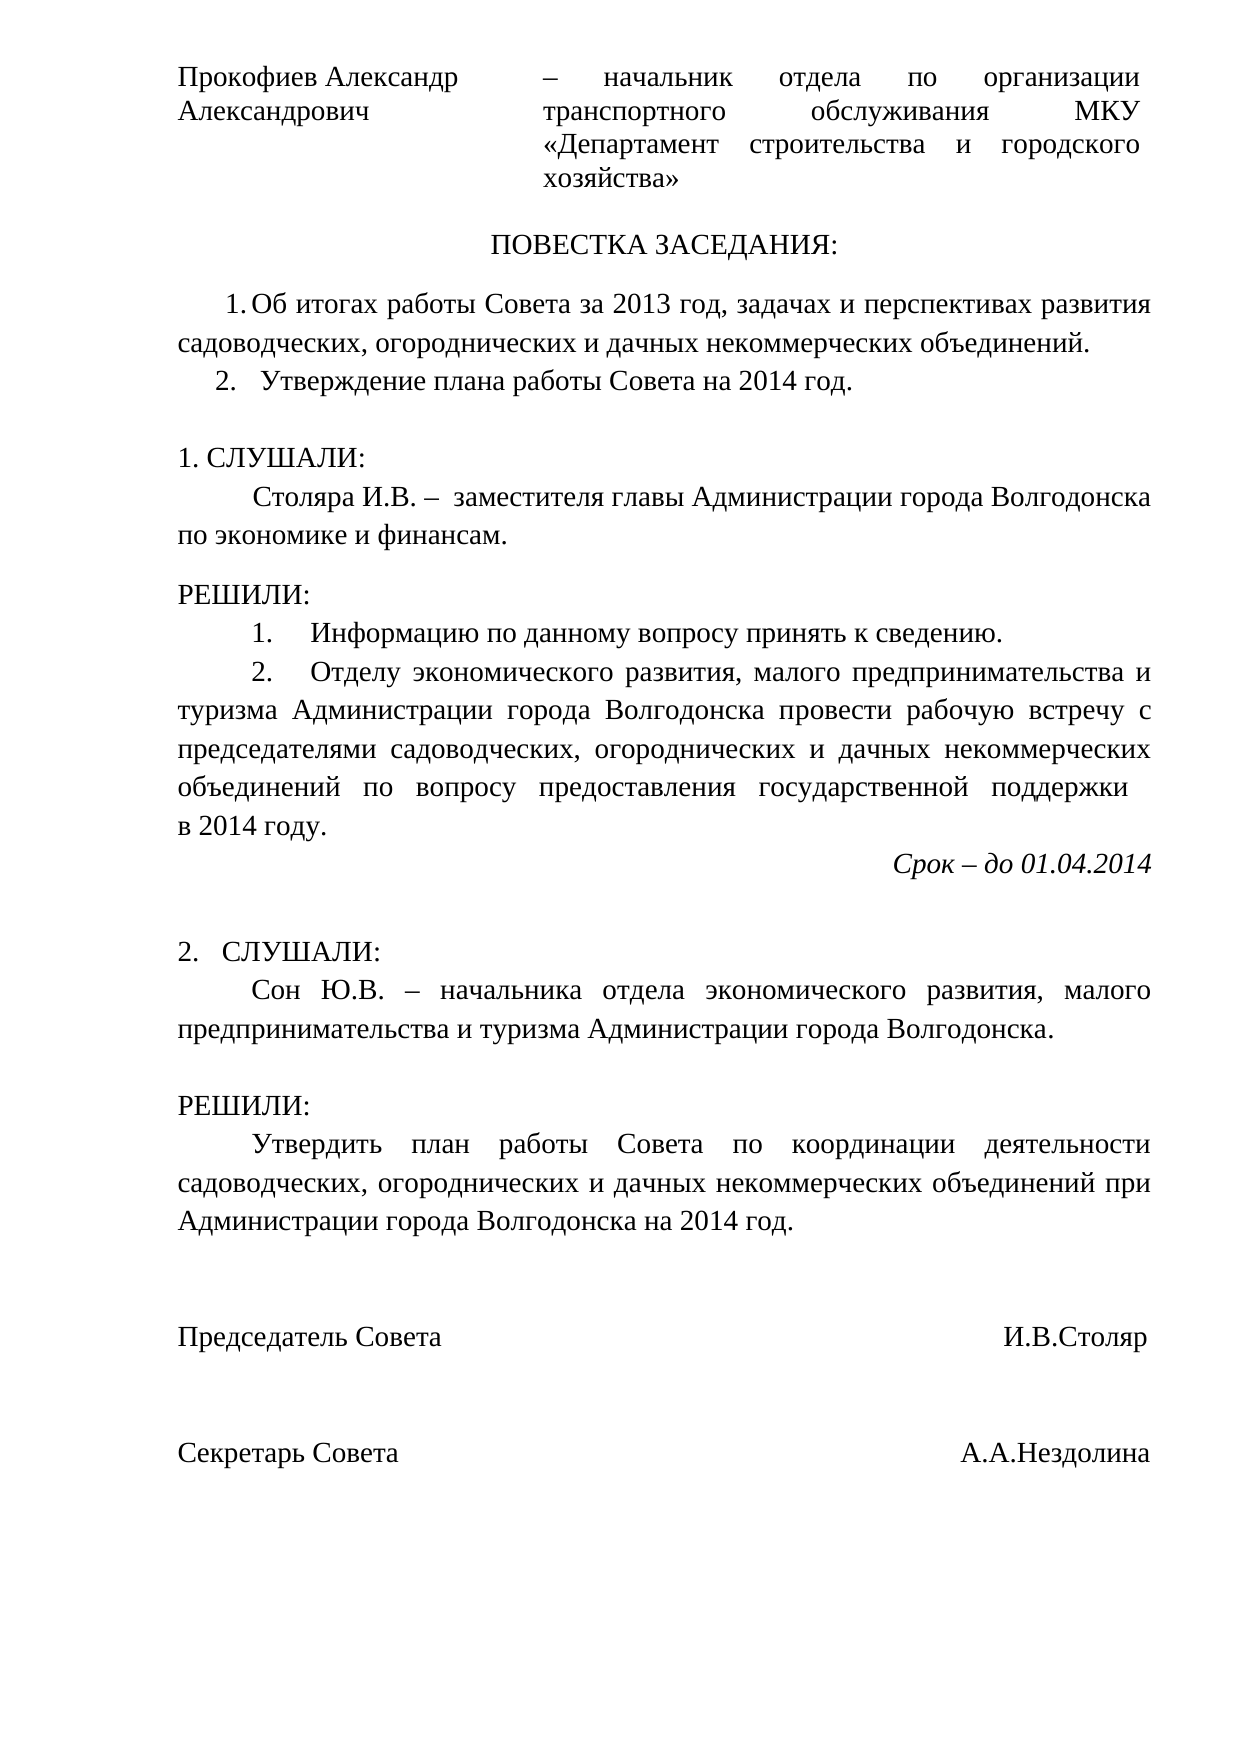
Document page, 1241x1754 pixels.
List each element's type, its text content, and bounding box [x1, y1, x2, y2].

table_cell – начальник отдела по организации транспортного обслуживания МКУ «Департамент строительства и городского хозяйства» [532, 59, 1152, 227]
text Срок – до 01.04.2014 [215, 847, 1152, 880]
text ПОВЕСТКА ЗАСЕДАНИЯ: [177, 227, 1152, 260]
list Столяра И.В. – заместителя главы Администрации города Волгодонска по экономике и финансам. [177, 479, 1152, 551]
text Утвердить план работы Совета по координации деятельности садоводческих, огороднических и дачных некоммерческих объединений при Администрации города Волгодонска на 2014 год. [177, 1126, 1152, 1237]
text Сон Ю.В. – начальника отдела экономического развития, малого предпринимательства и туризма Администрации города Волгодонска. [177, 972, 1152, 1044]
list Утверждение плана работы Совета на 2014 год. [215, 363, 1152, 397]
text РЕШИЛИ: [177, 1088, 1152, 1121]
table_cell Прокофиев Александр Александрович [166, 59, 532, 227]
text РЕШИЛИ: [177, 577, 1152, 610]
list Информацию по данному вопросу принять к сведению. [177, 615, 1152, 649]
list СЛУШАЛИ: [177, 934, 1152, 967]
text Секретарь Совета А.А.Нездолина [177, 1435, 1152, 1468]
text 1. СЛУШАЛИ: [177, 440, 1152, 474]
text Председатель Совета И.В.Столяр [177, 1319, 1152, 1353]
list Отделу экономического развития, малого предпринимательства и туризма Администрации города Волгодонска провести рабочую встречу с председателями садоводческих, огороднических и дачных некоммерческих объединений по вопросу предоставления государственной поддержки в 2014 году. [177, 654, 1152, 842]
list Об итогах работы Совета за 2013 год, задачах и перспективах развития садоводческих, огороднических и дачных некоммерческих объединений. [177, 286, 1152, 358]
